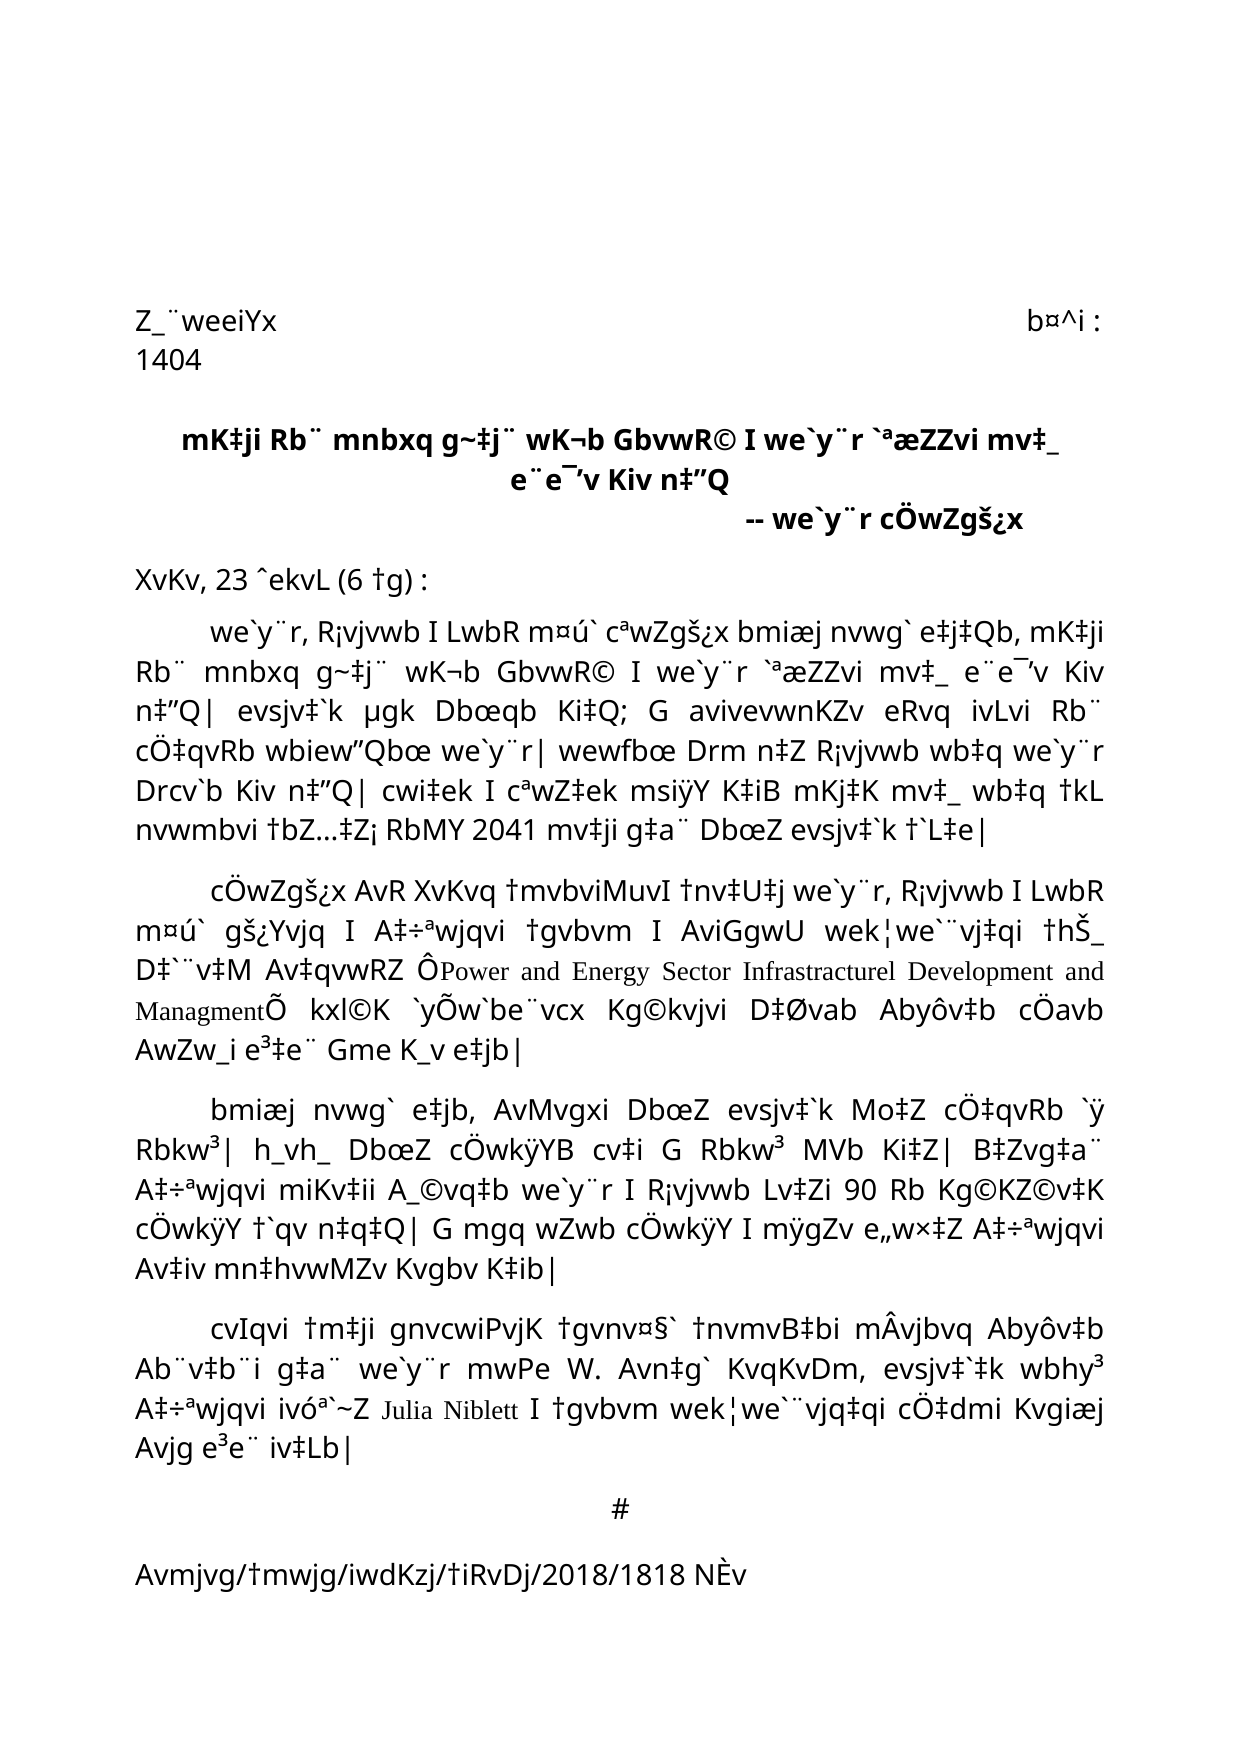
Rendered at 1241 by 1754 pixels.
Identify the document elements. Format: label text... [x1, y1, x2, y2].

text cÖwZgš¿x AvR XvKvq †mvbviMuvI †nv‡U‡j we`y¨r, R¡vjvwb I LwbR m¤ú` gš¿Yvjq I A‡÷ªwjqvi †gvbvm I AviGgwU wek¦we`¨vj‡qi †hŠ_ D‡`¨v‡M Av‡qvwRZ ÔPower and Energy Sector Infrastracturel Development and ManagmentÕ kxl©K `yÕw`be¨vcx Kg©kvjvi D‡Øvab Abyôv‡b cÖavb AwZw_i e³‡e¨ Gme K_v e‡jb| [135, 870, 1105, 1068]
text we`y¨r, R¡vjvwb I LwbR m¤ú` cªwZgš¿x bmiæj nvwg` e‡j‡Qb, mK‡ji Rb¨ mnbxq g~‡j¨ wK¬b GbvwR© I we`y¨r `ªæZZvi mv‡_ e¨e¯’v Kiv n‡”Q| evsjv‡`k µgk Dbœqb Ki‡Q; G avivevwnKZv eRvq ivLvi Rb¨ cÖ‡qvRb wbiew”Qbœ we`y¨r| wewfbœ Drm n‡Z R¡vjvwb wb‡q we`y¨r Drcv`b Kiv n‡”Q| cwi‡ek I cªwZ‡ek msiÿY K‡iB mKj‡K mv‡_ wb‡q †kL nvwmbvi †bZ…‡Z¡ RbMY 2041 mv‡ji g‡a¨ DbœZ evsjv‡`k †`L‡e| [135, 611, 1105, 849]
text Avmjvg/†mwjg/iwdKzj/†iRvDj/2018/1818 NÈv [135, 1555, 1105, 1594]
text bmiæj nvwg` e‡jb, AvMvgxi DbœZ evsjv‡`k Mo‡Z cÖ‡qvRb `ÿ Rbkw³| h_vh_ DbœZ cÖwkÿYB cv‡i G Rbkw³ MVb Ki‡Z| B‡Zvg‡a¨ A‡÷ªwjqvi miKv‡ii A_©vq‡b we`y¨r I R¡vjvwb Lv‡Zi 90 Rb Kg©KZ©v‡K cÖwkÿY †`qv n‡q‡Q| G mgq wZwb cÖwkÿY I mÿgZv e„w×‡Z A‡÷ªwjqvi Av‡iv mn‡hvwMZv Kvgbv K‡ib| [135, 1089, 1105, 1288]
text Z_¨weeiYx b¤^i : 1404 [135, 300, 1105, 379]
text # [135, 1488, 1105, 1528]
text -- we`y¨r cÖwZgš¿x [135, 498, 1105, 538]
text cvIqvi †m‡ji gnvcwiPvjK †gvnv¤§` †nvmvB‡bi mÂvjbvq Abyôv‡b Ab¨v‡b¨i g‡a¨ we`y¨r mwPe W. Avn‡g` KvqKvDm, evsjv‡`‡k wbhy³ A‡÷ªwjqvi ivóª`~Z Julia Niblett I †gvbvm wek¦we`¨vjq‡qi cÖ‡dmi Kvgiæj Avjg e³e¨ iv‡Lb| [135, 1309, 1105, 1467]
text mK‡ji Rb¨ mnbxq g~‡j¨ wK¬b GbvwR© I we`y¨r `ªæZZvi mv‡_ e¨e¯’v Kiv n‡”Q [135, 419, 1105, 498]
text XvKv, 23 ˆekvL (6 †g) : [135, 559, 1105, 599]
